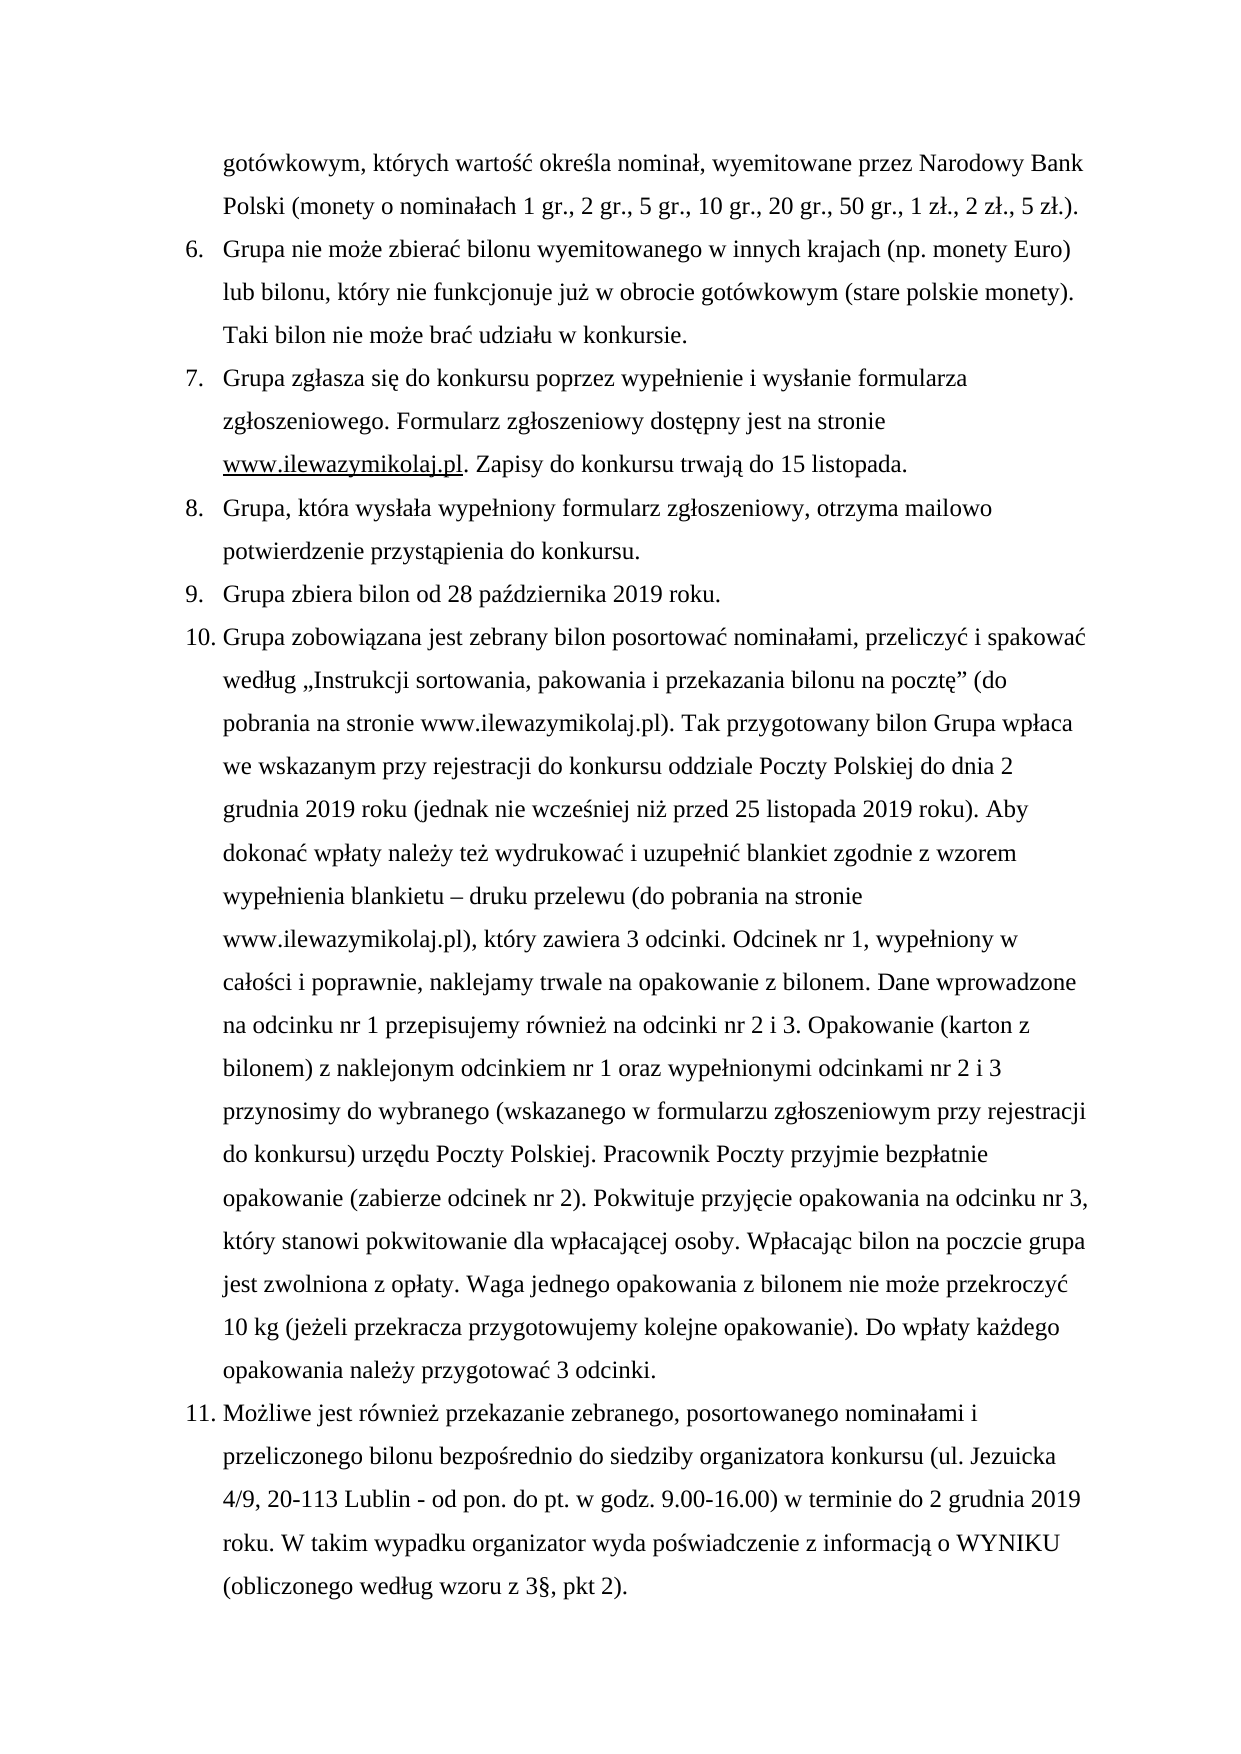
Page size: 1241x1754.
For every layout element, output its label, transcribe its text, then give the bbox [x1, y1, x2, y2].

list Grupa zgłasza się do konkursu poprzez wypełnienie i wysłanie formularza zgłoszeniowego. Formularz zgłoszeniowy dostępny jest na stronie www.ilewazymikolaj.pl. Zapisy do konkursu trwają do 15 listopada. [185, 363, 1093, 478]
list Możliwe jest również przekazanie zebranego, posortowanego nominałami i przeliczonego bilonu bezpośrednio do siedziby organizatora konkursu (ul. Jezuicka 4/9, 20-113 Lublin - od pon. do pt. w godz. 9.00-16.00) w terminie do 2 grudnia 2019 roku. W takim wypadku organizator wyda poświadczenie z informacją o WYNIKU (obliczonego według wzoru z 3§, pkt 2). [185, 1398, 1093, 1599]
list Grupa zobowiązana jest zebrany bilon posortować nominałami, przeliczyć i spakować według „Instrukcji sortowania, pakowania i przekazania bilonu na pocztę” (do pobrania na stronie www.ilewazymikolaj.pl). Tak przygotowany bilon Grupa wpłaca we wskazanym przy rejestracji do konkursu oddziale Poczty Polskiej do dnia 2 grudnia 2019 roku (jednak nie wcześniej niż przed 25 listopada 2019 roku). Aby dokonać wpłaty należy też wydrukować i uzupełnić blankiet zgodnie z wzorem wypełnienia blankietu – druku przelewu (do pobrania na stronie www.ilewazymikolaj.pl), który zawiera 3 odcinki. Odcinek nr 1, wypełniony w całości i poprawnie, naklejamy trwale na opakowanie z bilonem. Dane wprowadzone na odcinku nr 1 przepisujemy również na odcinki nr 2 i 3. Opakowanie (karton z bilonem) z naklejonym odcinkiem nr 1 oraz wypełnionymi odcinkami nr 2 i 3 przynosimy do wybranego (wskazanego w formularzu zgłoszeniowym przy rejestracji do konkursu) urzędu Poczty Polskiej. Pracownik Poczty przyjmie bezpłatnie opakowanie (zabierze odcinek nr 2). Pokwituje przyjęcie opakowania na odcinku nr 3, który stanowi pokwitowanie dla wpłacającej osoby. Wpłacając bilon na poczcie grupa jest zwolniona z opłaty. Waga jednego opakowania z bilonem nie może przekroczyć 10 kg (jeżeli przekracza przygotowujemy kolejne opakowanie). Do wpłaty każdego opakowania należy przygotować 3 odcinki. [185, 622, 1093, 1384]
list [185, 148, 1093, 219]
list Grupa, która wysłała wypełniony formularz zgłoszeniowy, otrzyma mailowo potwierdzenie przystąpienia do konkursu. [185, 493, 1093, 564]
list Grupa zbiera bilon od 28 października 2019 roku. [185, 579, 1093, 608]
list Grupa nie może zbierać bilonu wyemitowanego w innych krajach (np. monety Euro) lub bilonu, który nie funkcjonuje już w obrocie gotówkowym (stare polskie monety). Taki bilon nie może brać udziału w konkursie. [185, 234, 1093, 349]
